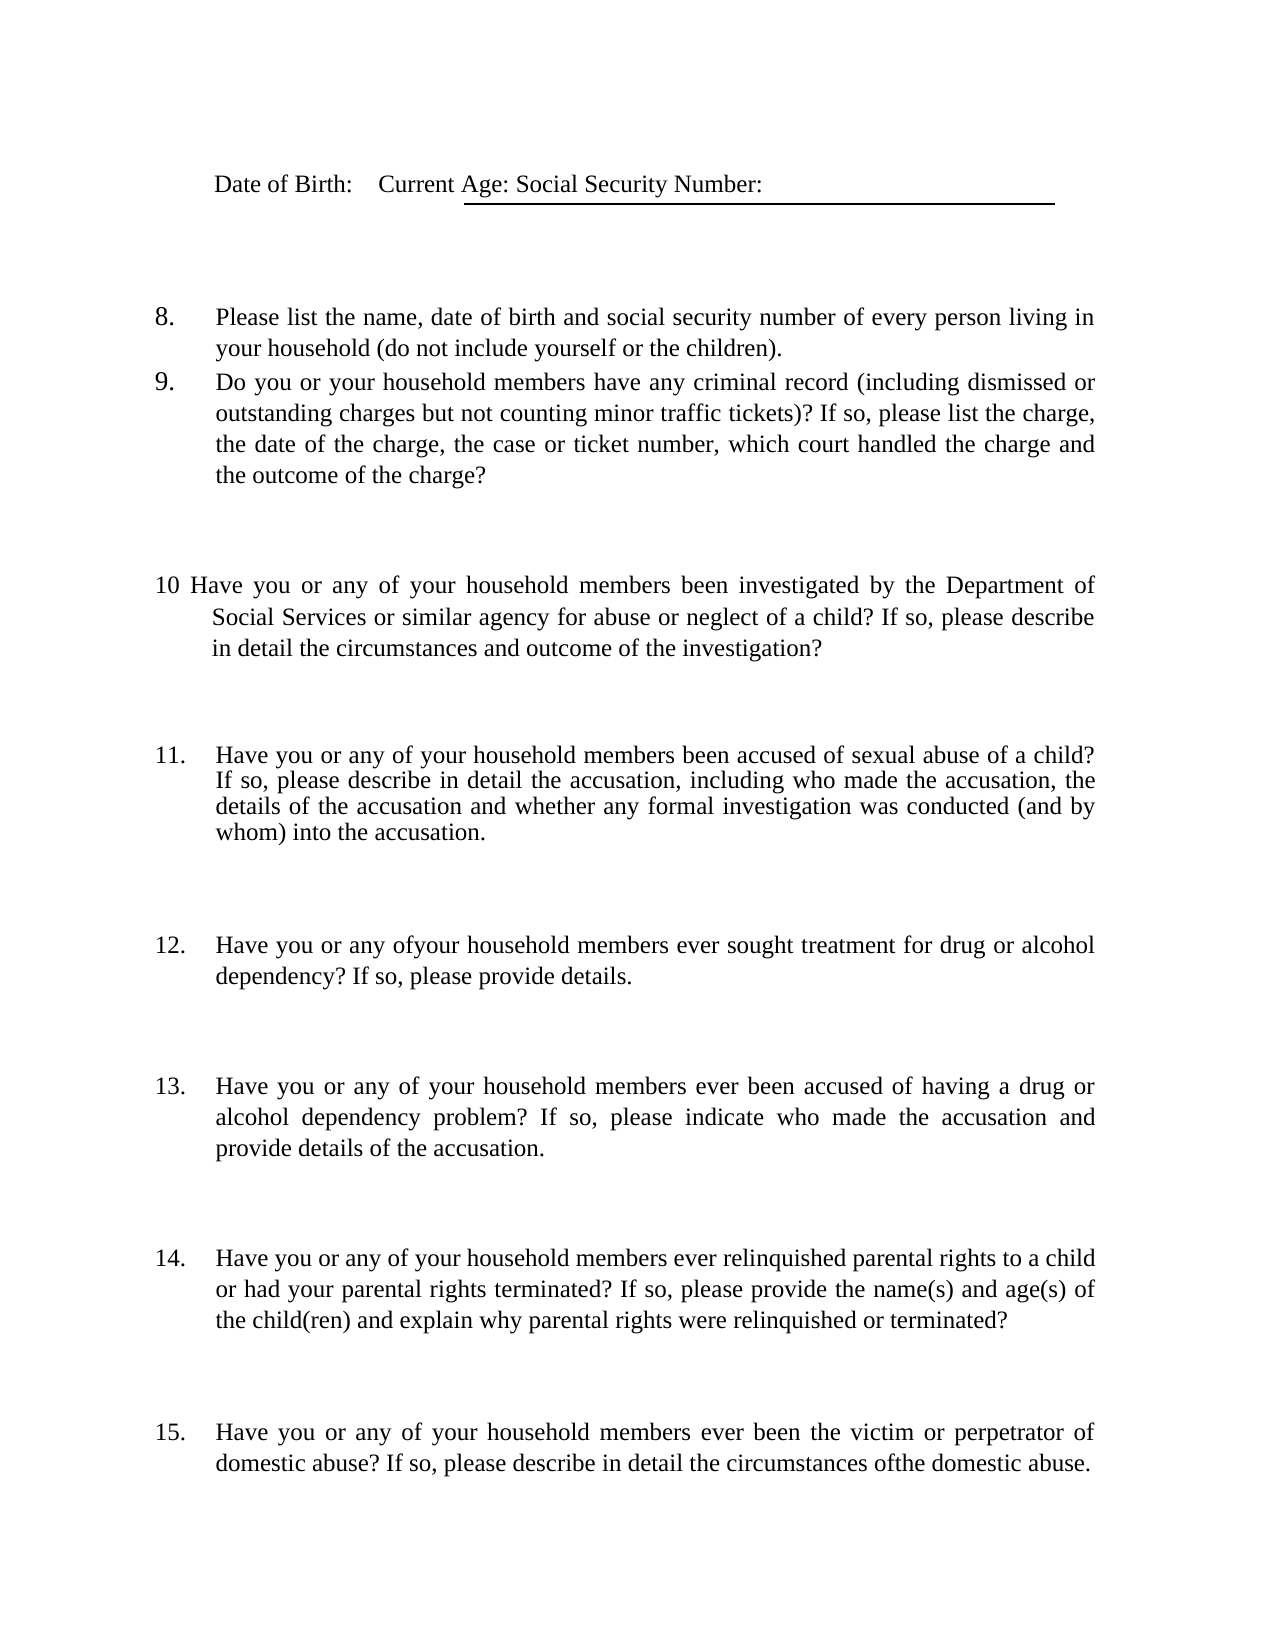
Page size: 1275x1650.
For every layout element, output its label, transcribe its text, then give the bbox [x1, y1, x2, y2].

list Please list the name, date of birth and social security number of every person living in your household (do not include yourself or the children). [154, 300, 1096, 362]
text Date of Birth: Current Age: Social Security Number: [214, 169, 899, 197]
list Have you or any ofyour household members ever sought treatment for drug or alcohol dependency? If so, please provide details. [154, 930, 1096, 990]
list Have you or any of your household members ever been the victim or perpetrator of domestic abuse? If so, please describe in detail the circumstances ofthe domestic abuse. [154, 1417, 1096, 1477]
list Have you or any of your household members ever relinquished parental rights to a child or had your parental rights terminated? If so, please provide the name(s) and age(s) of the child(ren) and explain why parental rights were relinquished or terminated? [154, 1243, 1096, 1334]
text 10 Have you or any of your household members been investigated by the Department of Social Services or similar agency for abuse or neglect of a child? If so, please describe in detail the circumstances and outcome of the investigation? [154, 571, 1096, 661]
list Have you or any of your household members ever been accused of having a drug or alcohol dependency problem? If so, please indicate who made the accusation and provide details of the accusation. [154, 1071, 1096, 1162]
list Do you or your household members have any criminal record (including dismissed or outstanding charges but not counting minor traffic tickets)? If so, please list the charge, the date of the charge, the case or ticket number, which court handled the charge and the outcome of the charge? [154, 365, 1096, 489]
list Have you or any of your household members been accused of sexual abuse of a child? If so, please describe in detail the accusation, including who made the accusation, the details of the accusation and whether any formal investigation was conducted (and by whom) into the accusation. [154, 742, 1096, 846]
